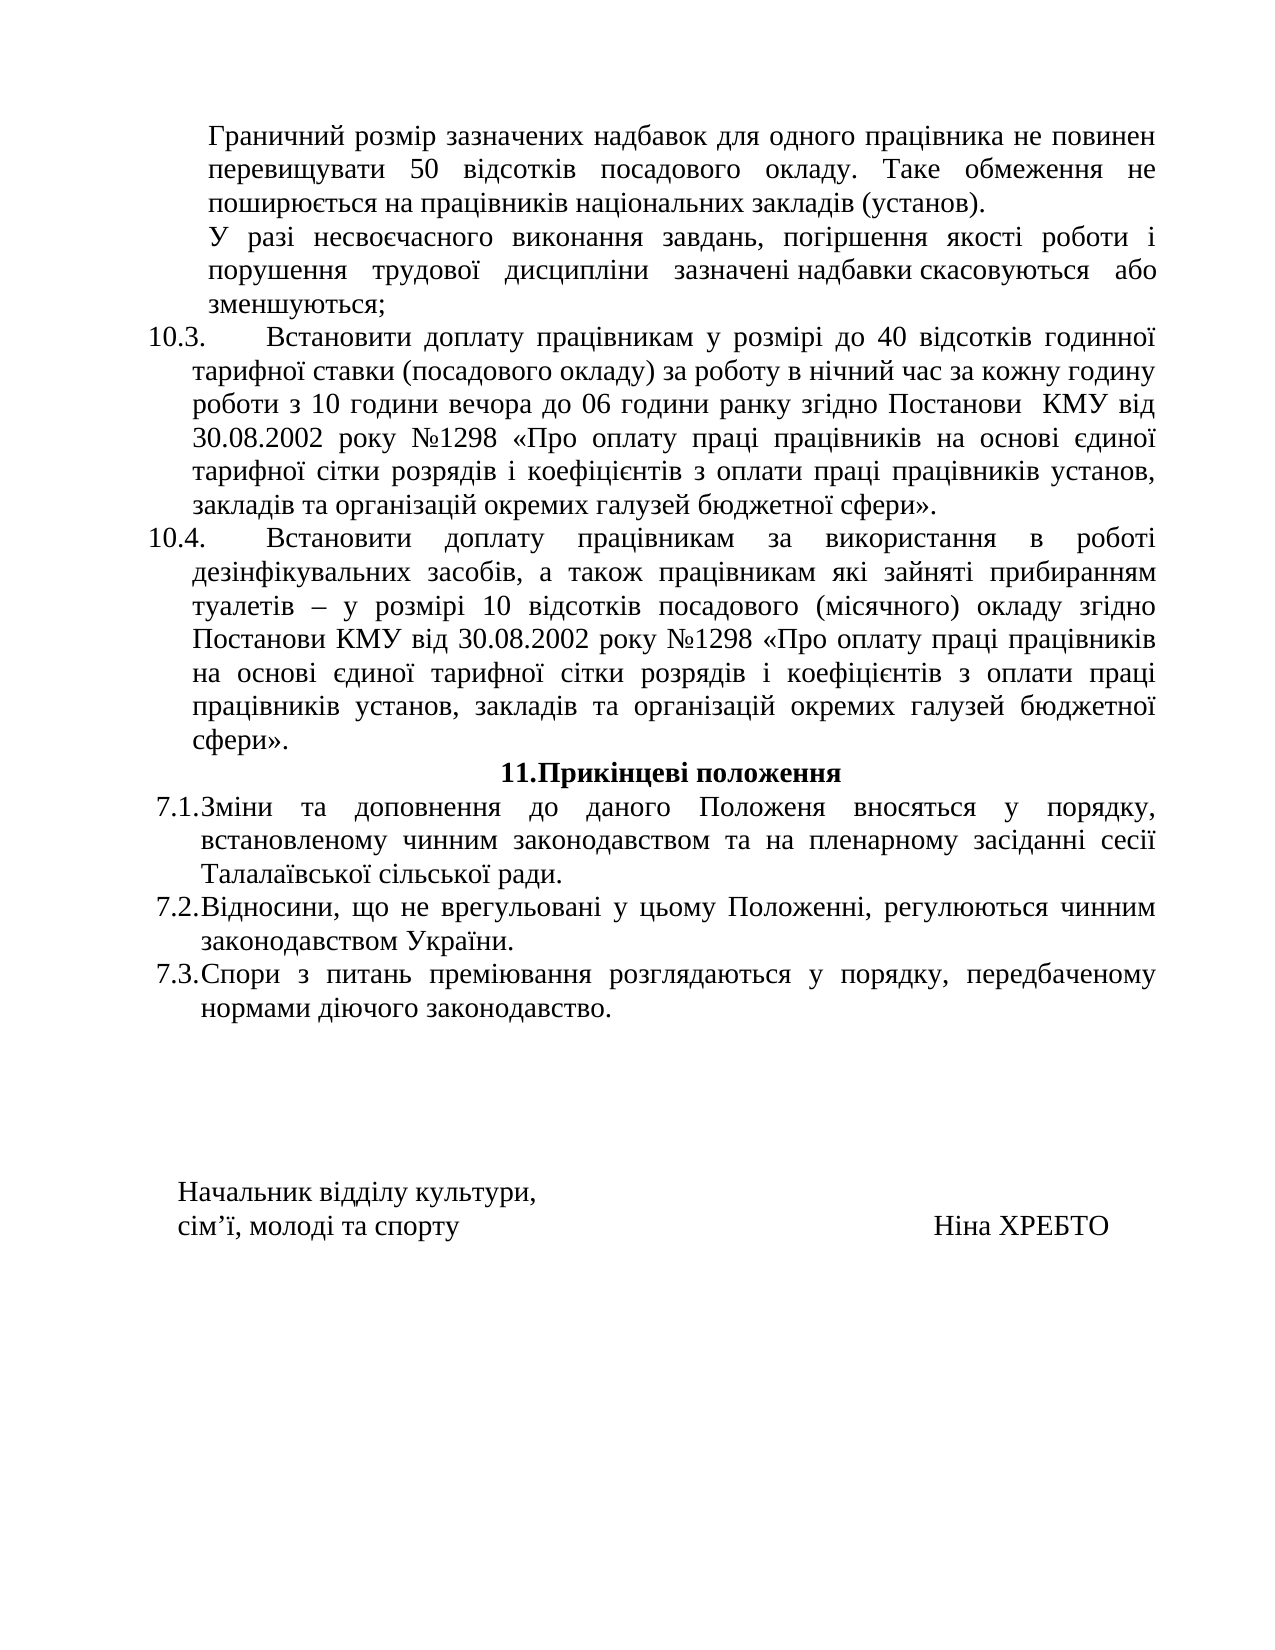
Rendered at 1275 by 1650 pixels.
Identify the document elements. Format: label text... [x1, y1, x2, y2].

text Начальник відділу культури, [177, 1174, 1157, 1208]
list Встановити доплату працівникам у розмірі до 40 відсотків годинної тарифної ставки (посадового окладу) за роботу в нічний час за кожну годину роботи з 10 години вечора до 06 години ранку згідно Постанови КМУ від 30.08.2002 року №1298 «Про оплату праці працівників на основі єдиної тарифної сітки розрядів і коефіцієнтів з оплати праці працівників установ, закладів та організацій окремих галузей бюджетної сфери». [148, 319, 1157, 521]
list Спори з питань преміювання розглядаються у порядку, передбаченому нормами діючого законодавство. [156, 957, 1157, 1024]
list Зміни та доповнення до даного Положеня вносяться у порядку, встановленому чинним законодавством та на пленарному засіданні сесії Талалаївської сільської ради. [156, 789, 1157, 889]
text сім’ї, молоді та спорту Ніна ХРЕБТО [177, 1208, 1157, 1241]
list Відносини, що не врегульовані у цьому Положенні, регулюються чинним законодавством України. [156, 889, 1157, 957]
text У разі несвоєчасного виконання завдань, погіршення якості роботи і порушення трудової дисципліни зазначені надбавки скасовуються або зменшуються; [208, 219, 1157, 319]
list Встановити доплату працівникам за використання в роботі дезінфікувальних засобів, а також працівникам які зайняті прибиранням туалетів – у розмірі 10 відсотків посадового (місячного) окладу згідно Постанови КМУ від 30.08.2002 року №1298 «Про оплату праці працівників на основі єдиної тарифної сітки розрядів і коефіцієнтів з оплати праці працівників установ, закладів та організацій окремих галузей бюджетної сфери». [148, 521, 1157, 755]
text Граничний розмір зазначених надбавок для одного працівника не повинен перевищувати 50 відсотків посадового окладу. Таке обмеження не поширюється на працівників національних закладів (установ). [208, 118, 1157, 219]
list Прикінцеві положення [185, 755, 1157, 789]
